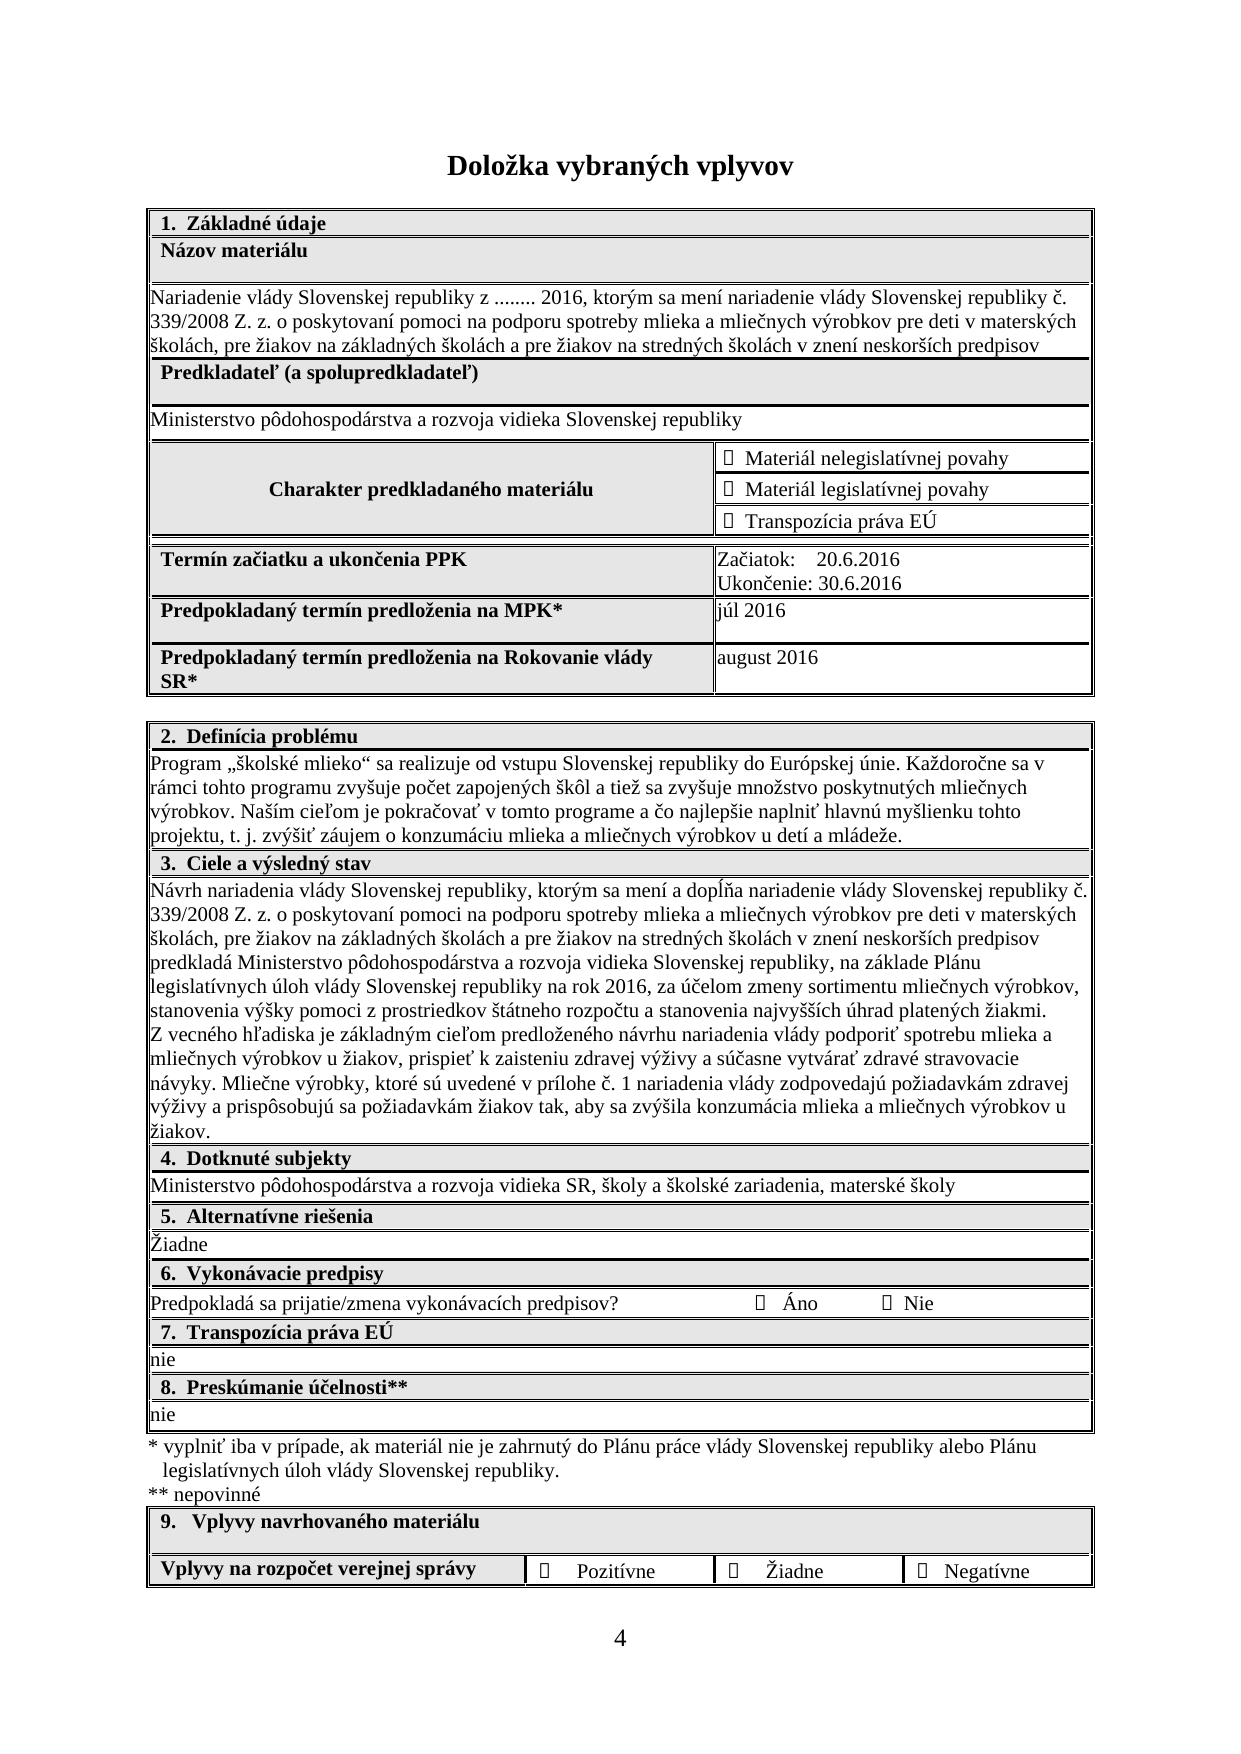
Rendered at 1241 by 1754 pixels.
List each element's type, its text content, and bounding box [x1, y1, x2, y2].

text * vyplniť iba v prípade, ak materiál nie je zahrnutý do Plánu práce vlády Slovenskej republiky alebo Plánu legislatívnych úloh vlády Slovenskej republiky. [148, 1434, 1093, 1482]
table_cell Charakter predkladaného materiálu [150, 439, 713, 534]
table_cell nie [148, 1399, 1093, 1430]
table_cell  Materiál legislatívnej povahy [716, 471, 1091, 503]
table_cell 5. Alternatívne riešenia [150, 1201, 1092, 1228]
table_cell júl 2016 [716, 595, 1092, 642]
table_cell Návrh nariadenia vlády Slovenskej republiky, ktorým sa mení a dopĺňa nariadenie vlády Slovenskej republiky č. 339/2008 Z. z. o poskytovaní pomoci na podporu spotreby mlieka a mliečnych výrobkov pre deti v materských školách, pre žiakov na základných školách a pre žiakov na stredných školách v znení neskorších predpisov predkladá Ministerstvo pôdohospodárstva a rozvoja vidieka Slovenskej republiky, na základe Plánu legislatívnych úloh vlády Slovenskej republiky na rok 2016, za účelom zmeny sortimentu mliečnych výrobkov, stanovenia výšky pomoci z prostriedkov štátneho rozpočtu a stanovenia najvyšších úhrad platených žiakmi. Z vecného hľadiska je základným cieľom predloženého návrhu nariadenia vlády podporiť spotrebu mlieka a mliečnych výrobkov u žiakov, prispieť k zaisteniu zdravej výživy a súčasne vytvárať zdravé stravovacie návyky. Mliečne výrobky, ktoré sú uvedené v prílohe č. 1 nariadenia vlády zodpovedajú požiadavkám zdravej výživy a prispôsobujú sa požiadavkám žiakov tak, aby sa zvýšila konzumácia mlieka a mliečnych výrobkov u žiakov. [148, 875, 1093, 1143]
table_cell 6. Vykonávacie predpisy [148, 1258, 1093, 1285]
table_cell  Žiadne [714, 1556, 903, 1584]
table_cell Ministerstvo pôdohospodárstva a rozvoja vidieka Slovenskej republiky [150, 404, 1091, 439]
table_header 9. Vplyvy navrhovaného materiálu [150, 1509, 1091, 1553]
table_cell nie [150, 1344, 1092, 1371]
text ** nepovinné [148, 1482, 1093, 1506]
table_cell Začiatok: 20.6.2016 Ukončenie: 30.6.2016 [715, 544, 1093, 595]
table_cell [150, 534, 1092, 544]
table_cell 4. Dotknuté subjekty [148, 1143, 1093, 1170]
table_cell 3. Ciele a výsledný stav [150, 848, 1092, 875]
table_cell august 2016 [715, 642, 1091, 693]
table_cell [148, 1553, 525, 1584]
table_cell  Transpozícia práva EÚ [715, 503, 1093, 534]
table_cell  Materiál nelegislatívnej povahy [716, 439, 1092, 471]
table_header 1. Základné údaje [150, 211, 1091, 235]
table_cell Predkladateľ (a spolupredkladateľ) [150, 357, 1091, 404]
table_cell Termín začiatku a ukončenia PPK [148, 544, 714, 595]
table_cell Názov materiálu [148, 235, 1093, 282]
table_cell 8. Preskúmanie účelnosti** [150, 1371, 1092, 1399]
table_cell Nariadenie vlády Slovenskej republiky z ........ 2016, ktorým sa mení nariadenie vlády Slovenskej republiky č. 339/2008 Z. z. o poskytovaní pomoci na podporu spotreby mlieka a mliečnych výrobkov pre deti v materských školách, pre žiakov na základných školách a pre žiakov na stredných školách v znení neskorších predpisov [148, 282, 1093, 357]
table_cell Predpokladá sa prijatie/zmena vykonávacích predpisov?  Áno  Nie [150, 1285, 1092, 1317]
table_cell 7. Transpozícia práva EÚ [148, 1317, 1093, 1344]
text Doložka vybraných vplyvov [148, 148, 1093, 181]
table_cell Program „školské mlieko“ sa realizuje od vstupu Slovenskej republiky do Európskej únie. Každoročne sa v rámci tohto programu zvyšuje počet zapojených škôl a tiež sa zvyšuje množstvo poskytnutých mliečnych výrobkov. Naším cieľom je pokračovať v tomto programe a čo najlepšie naplniť hlavnú myšlienku tohto projektu, t. j. zvýšiť záujem o konzumáciu mlieka a mliečnych výrobkov u detí a mládeže. [148, 748, 1093, 847]
table_header 2. Definícia problému [150, 724, 1091, 748]
table_cell  Pozitívne [525, 1556, 714, 1584]
table_cell Predpokladaný termín predloženia na Rokovanie vlády SR* [150, 642, 714, 693]
table_cell Ministerstvo pôdohospodárstva a rozvoja vidieka SR, školy a školské zariadenia, materské školy [150, 1170, 1091, 1201]
table_cell Žiadne [150, 1229, 1092, 1258]
table_cell Predpokladaný termín predloženia na MPK* [150, 595, 713, 642]
table_cell  Negatívne [903, 1553, 1093, 1584]
